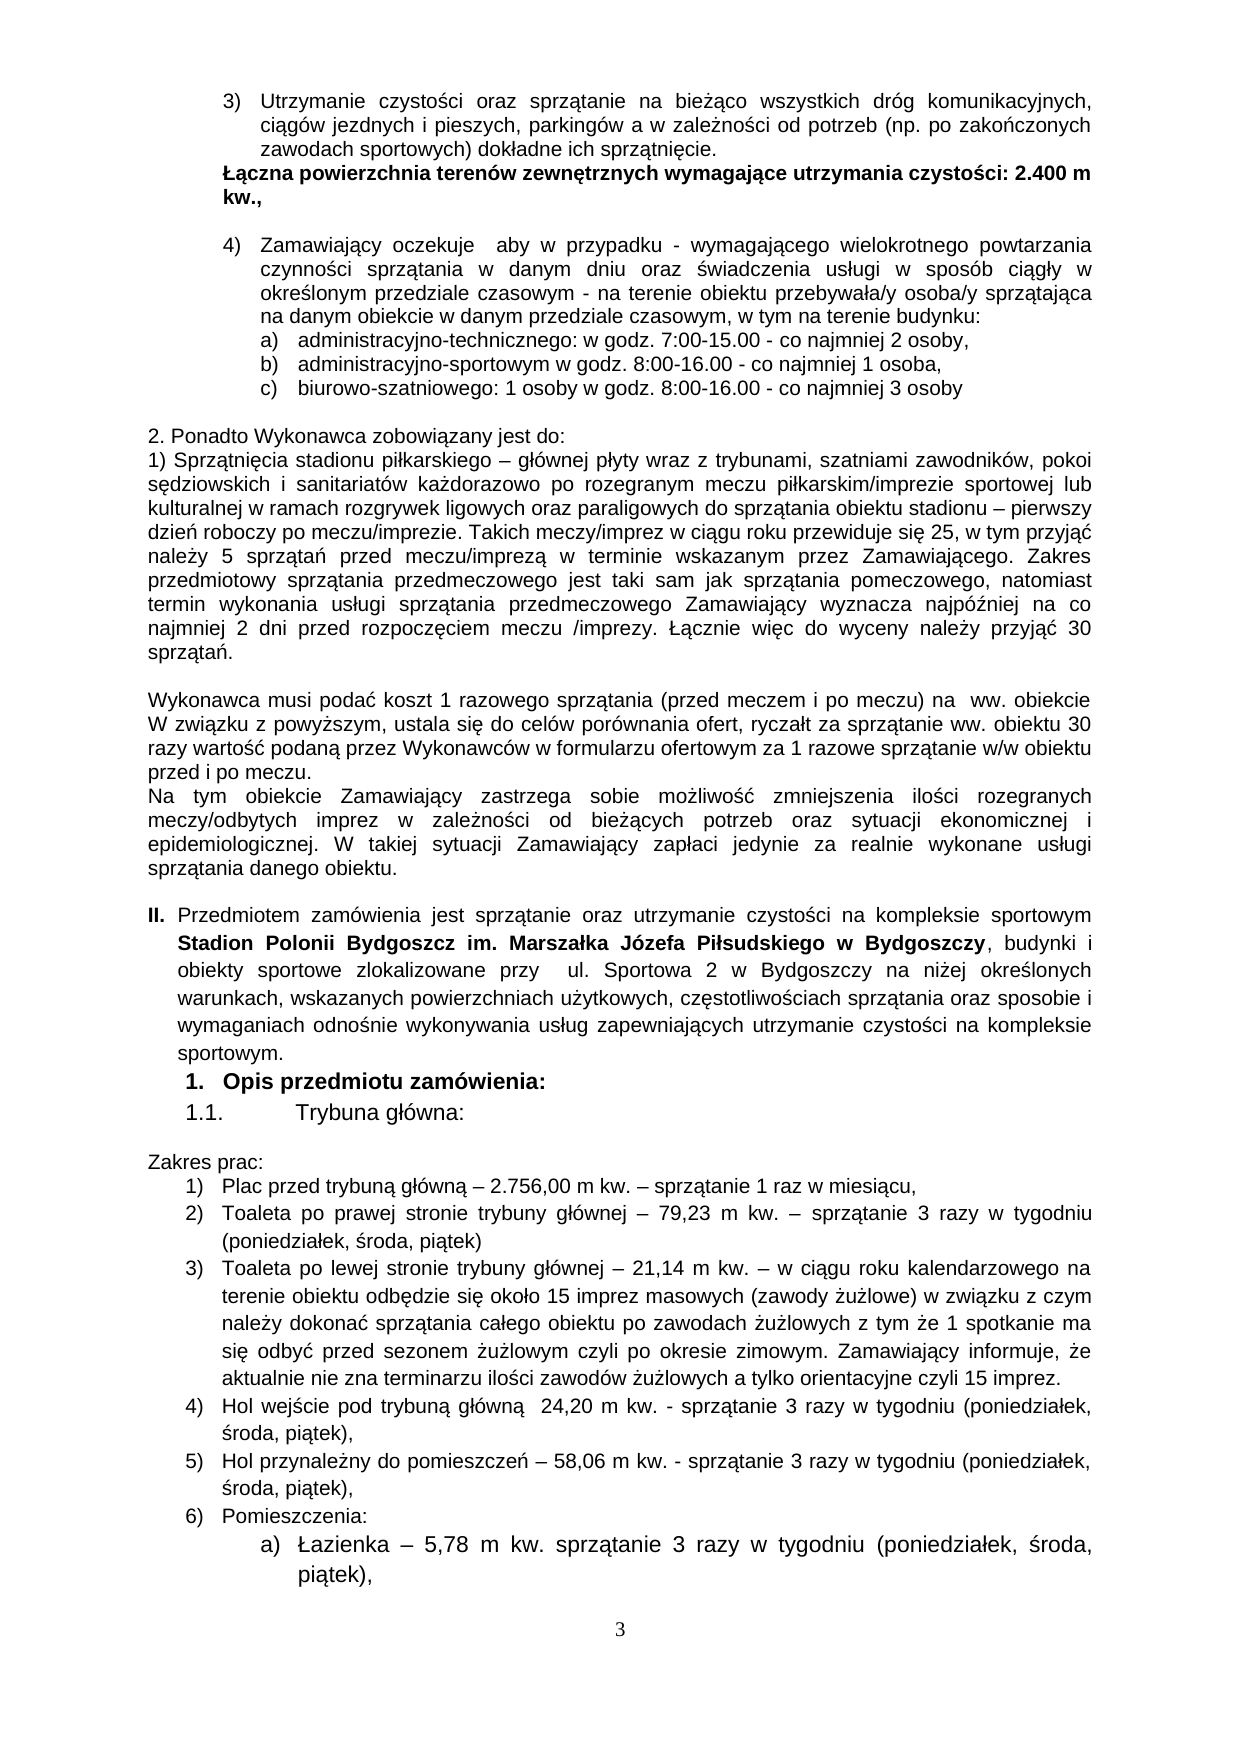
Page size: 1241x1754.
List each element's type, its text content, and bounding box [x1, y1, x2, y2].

list Pomieszczenia: [185, 1503, 1093, 1527]
list Opis przedmiotu zamówienia: [185, 1068, 1093, 1094]
list administracyjno-sportowym w godz. 8:00-16.00 - co najmniej 1 osoba, [260, 352, 1093, 376]
list Trybuna główna: [185, 1098, 1093, 1125]
text Zakres prac: [148, 1149, 1093, 1173]
text 1) Sprzątnięcia stadionu piłkarskiego – głównej płyty wraz z trybunami, szatniami zawodników, pokoi sędziowskich i sanitariatów każdorazowo po rozegranym meczu piłkarskim/imprezie sportowej lub kulturalnej w ramach rozgrywek ligowych oraz paraligowych do sprzątania obiektu stadionu – pierwszy dzień roboczy po meczu/imprezie. Takich meczy/imprez w ciągu roku przewiduje się 25, w tym przyjąć należy 5 sprzątań przed meczu/imprezą w terminie wskazanym przez Zamawiającego. Zakres przedmiotowy sprzątania przedmeczowego jest taki sam jak sprzątania pomeczowego, natomiast termin wykonania usługi sprzątania przedmeczowego Zamawiający wyznacza najpóźniej na co najmniej 2 dni przed rozpoczęciem meczu /imprezy. Łącznie więc do wyceny należy przyjąć 30 sprzątań. [148, 448, 1093, 664]
text Wykonawca musi podać koszt 1 razowego sprzątania (przed meczem i po meczu) na ww. obiekcie W związku z powyższym, ustala się do celów porównania ofert, ryczałt za sprzątanie ww. obiektu 30 razy wartość podaną przez Wykonawców w formularzu ofertowym za 1 razowe sprzątanie w/w obiektu przed i po meczu. [148, 688, 1093, 783]
list Zamawiający oczekuje aby w przypadku - wymagającego wielokrotnego powtarzania czynności sprzątania w danym dniu oraz świadczenia usługi w sposób ciągły w określonym przedziale czasowym - na terenie obiektu przebywała/y osoba/y sprzątająca na danym obiekcie w danym przedziale czasowym, w tym na terenie budynku: [223, 232, 1093, 328]
text Na tym obiekcie Zamawiający zastrzega sobie możliwość zmniejszenia ilości rozegranych meczy/odbytych imprez w zależności od bieżących potrzeb oraz sytuacji ekonomicznej i epidemiologicznej. W takiej sytuacji Zamawiający zapłaci jedynie za realnie wykonane usługi sprzątania danego obiektu. [148, 783, 1093, 879]
list biurowo-szatniowego: 1 osoby w godz. 8:00-16.00 - co najmniej 3 osoby [260, 376, 1093, 400]
list Hol wejście pod trybuną główną 24,20 m kw. - sprzątanie 3 razy w tygodniu (poniedziałek, środa, piątek), [185, 1393, 1093, 1445]
list administracyjno-technicznego: w godz. 7:00-15.00 - co najmniej 2 osoby, [260, 328, 1093, 352]
list Hol przynależny do pomieszczeń – 58,06 m kw. - sprzątanie 3 razy w tygodniu (poniedziałek, środa, piątek), [185, 1448, 1093, 1500]
list Toaleta po lewej stronie trybuny głównej – 21,14 m kw. – w ciągu roku kalendarzowego na terenie obiektu odbędzie się około 15 imprez masowych (zawody żużlowe) w związku z czym należy dokonać sprzątania całego obiektu po zawodach żużlowych z tym że 1 spotkanie ma się odbyć przed sezonem żużlowym czyli po okresie zimowym. Zamawiający informuje, że aktualnie nie zna terminarzu ilości zawodów żużlowych a tylko orientacyjne czyli 15 imprez. [185, 1256, 1093, 1390]
text 2. Ponadto Wykonawca zobowiązany jest do: [148, 424, 1093, 448]
list Toaleta po prawej stronie trybuny głównej – 79,23 m kw. – sprzątanie 3 razy w tygodniu (poniedziałek, środa, piątek) [185, 1201, 1093, 1252]
list Przedmiotem zamówienia jest sprzątanie oraz utrzymanie czystości na kompleksie sportowym Stadion Polonii Bydgoszcz im. Marszałka Józefa Piłsudskiego w Bydgoszczy, budynki i obiekty sportowe zlokalizowane przy ul. Sportowa 2 w Bydgoszczy na niżej określonych warunkach, wskazanych powierzchniach użytkowych, częstotliwościach sprzątania oraz sposobie i wymaganiach odnośnie wykonywania usług zapewniających utrzymanie czystości na kompleksie sportowym. [148, 903, 1093, 1065]
list Plac przed trybuną główną – 2.756,00 m kw. – sprzątanie 1 raz w miesiącu, [185, 1173, 1093, 1197]
list Łazienka – 5,78 m kw. sprzątanie 3 razy w tygodniu (poniedziałek, środa, piątek), [260, 1531, 1093, 1587]
text Łączna powierzchnia terenów zewnętrznych wymagające utrzymania czystości: 2.400 m kw., [223, 161, 1093, 208]
list Utrzymanie czystości oraz sprzątanie na bieżąco wszystkich dróg komunikacyjnych, ciągów jezdnych i pieszych, parkingów a w zależności od potrzeb (np. po zakończonych zawodach sportowych) dokładne ich sprzątnięcie. [223, 89, 1093, 161]
